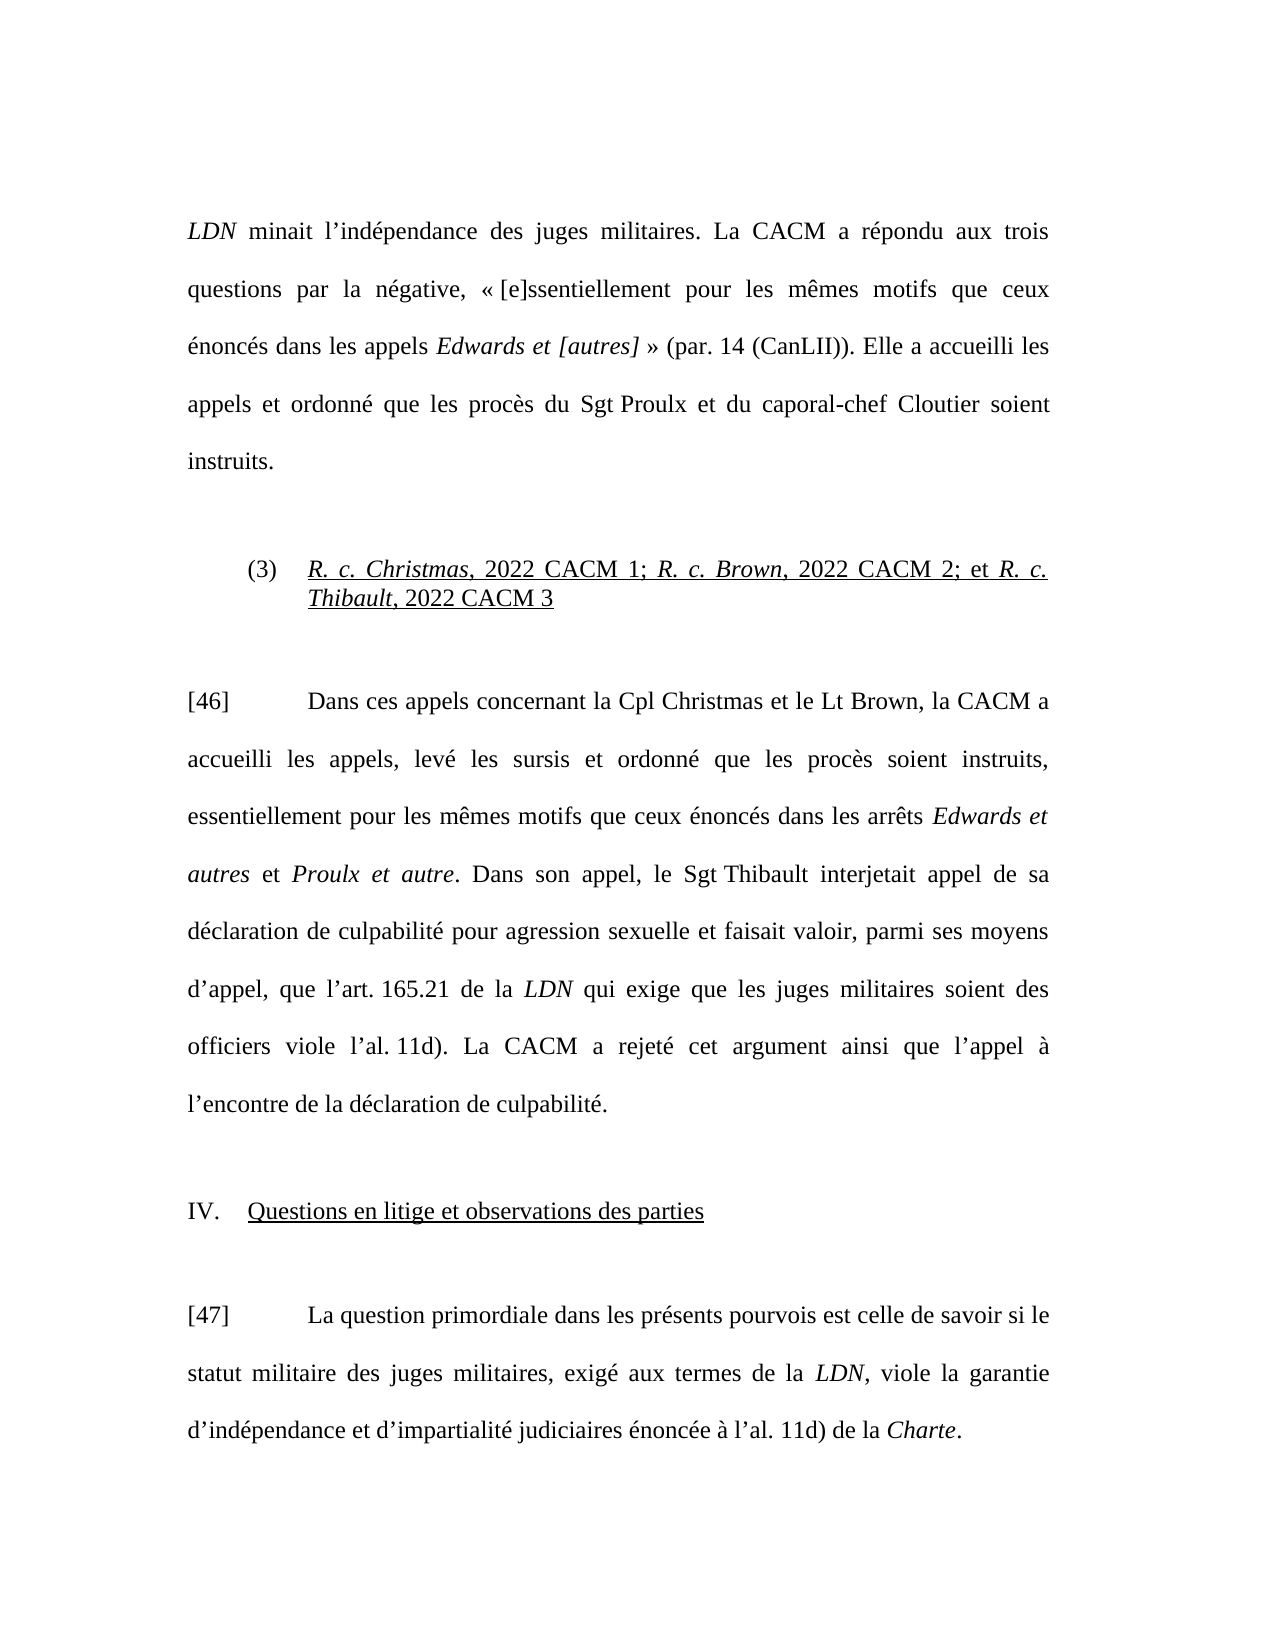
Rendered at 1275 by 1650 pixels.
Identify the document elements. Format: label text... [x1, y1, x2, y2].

text Dans ces appels concernant la Cpl Christmas et le Lt Brown, la CACM a accueilli les appels, levé les sursis et ordonné que les procès soient instruits, essentiellement pour les mêmes motifs que ceux énoncés dans les arrêts Edwards et autres et Proulx et autre. Dans son appel, le Sgt Thibault interjetait appel de sa déclaration de culpabilité pour agression sexuelle et faisait valoir, parmi ses moyens d’appel, que l’art. 165.21 de la LDN qui exige que les juges militaires soient des officiers viole l’al. 11d). La CACM a rejeté cet argument ainsi que l’appel à l’encontre de la déclaration de culpabilité. [187, 686, 1050, 1118]
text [187, 216, 1050, 475]
title R. c. Christmas, 2022 CACM 1; R. c. Brown, 2022 CACM 2; et R. c. Thibault, 2022 CACM 3 [247, 554, 1050, 611]
title Questions en litige et observations des parties [187, 1196, 1050, 1225]
text La question primordiale dans les présents pourvois est celle de savoir si le statut militaire des juges militaires, exigé aux termes de la LDN, viole la garantie d’indépendance et d’impartialité judiciaires énoncée à l’al. 11d) de la Charte. [187, 1300, 1050, 1444]
